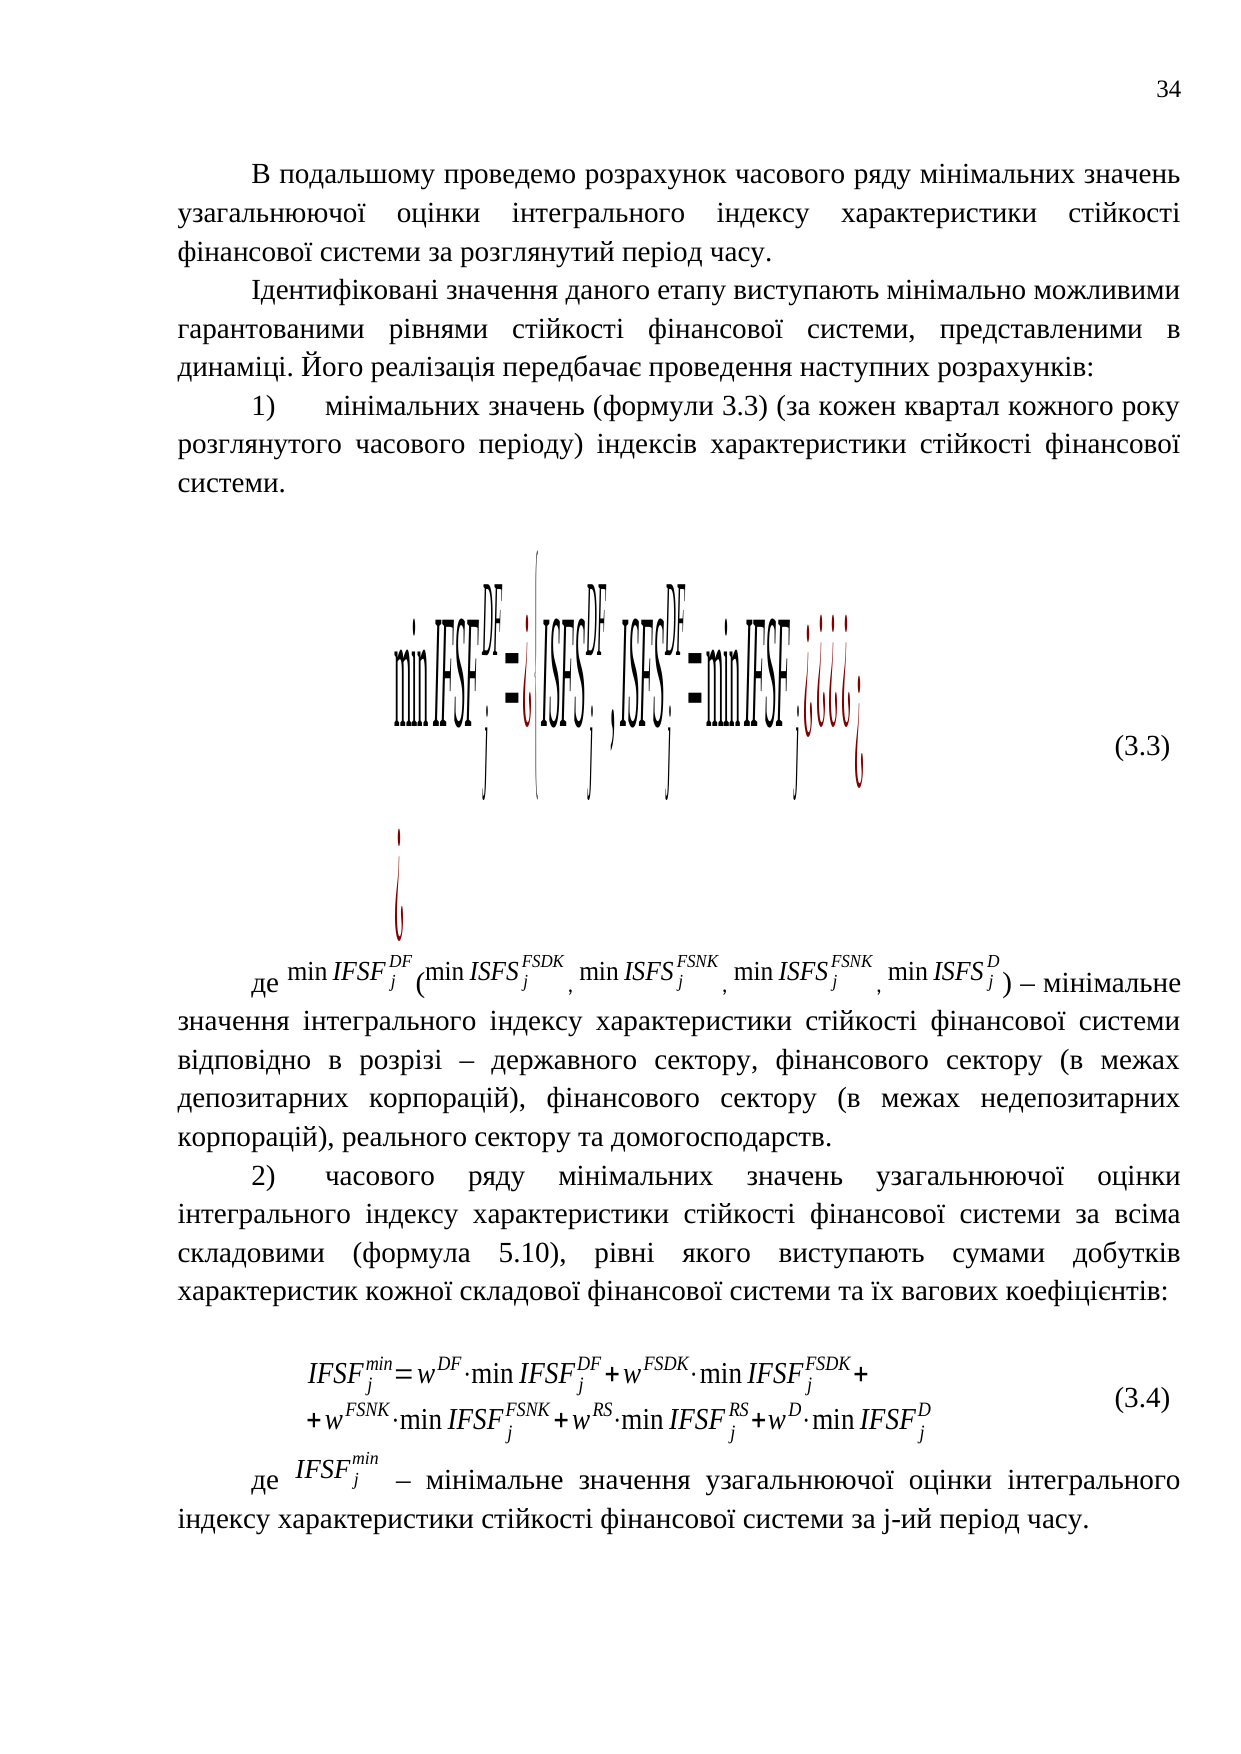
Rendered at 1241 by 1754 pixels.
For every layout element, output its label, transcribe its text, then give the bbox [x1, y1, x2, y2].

table_header (3.3) [1093, 543, 1181, 951]
table_header (3.4) [1078, 1351, 1181, 1448]
table_header [167, 1351, 1077, 1448]
text де (, , , ) – мінімальне значення інтегрального індексу характеристики стійкості фінансової системи відповідно в розрізі – державного сектору, фінансового сектору (в межах депозитарних корпорацій), фінансового сектору (в межах недепозитарних корпорацій), реального сектору та домогосподарств. [177, 952, 1181, 1153]
list часового ряду мінімальних значень узагальнюючої оцінки інтегрального індексу характеристики стійкості фінансової системи за всіма складовими (формула 5.10), рівні якого виступають сумами добутків характеристик кожної складової фінансової системи та їх вагових коефіцієнтів: [177, 1158, 1181, 1307]
text В подальшому проведемо розрахунок часового ряду мінімальних значень узагальнюючої оцінки інтегрального індексу характеристики стійкості фінансової системи за розглянутий період часу. [177, 157, 1181, 267]
table_header [167, 543, 1092, 951]
list мінімальних значень (формули 3.3) (за кожен квартал кожного року розглянутого часового періоду) індексів характеристики стійкості фінансової системи. [177, 388, 1181, 498]
text Ідентифіковані значення даного етапу виступають мінімально можливими гарантованими рівнями стійкості фінансової системи, представленими в динаміці. Його реалізація передбачає проведення наступних розрахунків: [177, 272, 1181, 383]
text де – мінімальне значення узагальнюючої оцінки інтегрального індексу характеристики стійкості фінансової системи за j-ий період часу. [177, 1449, 1181, 1534]
